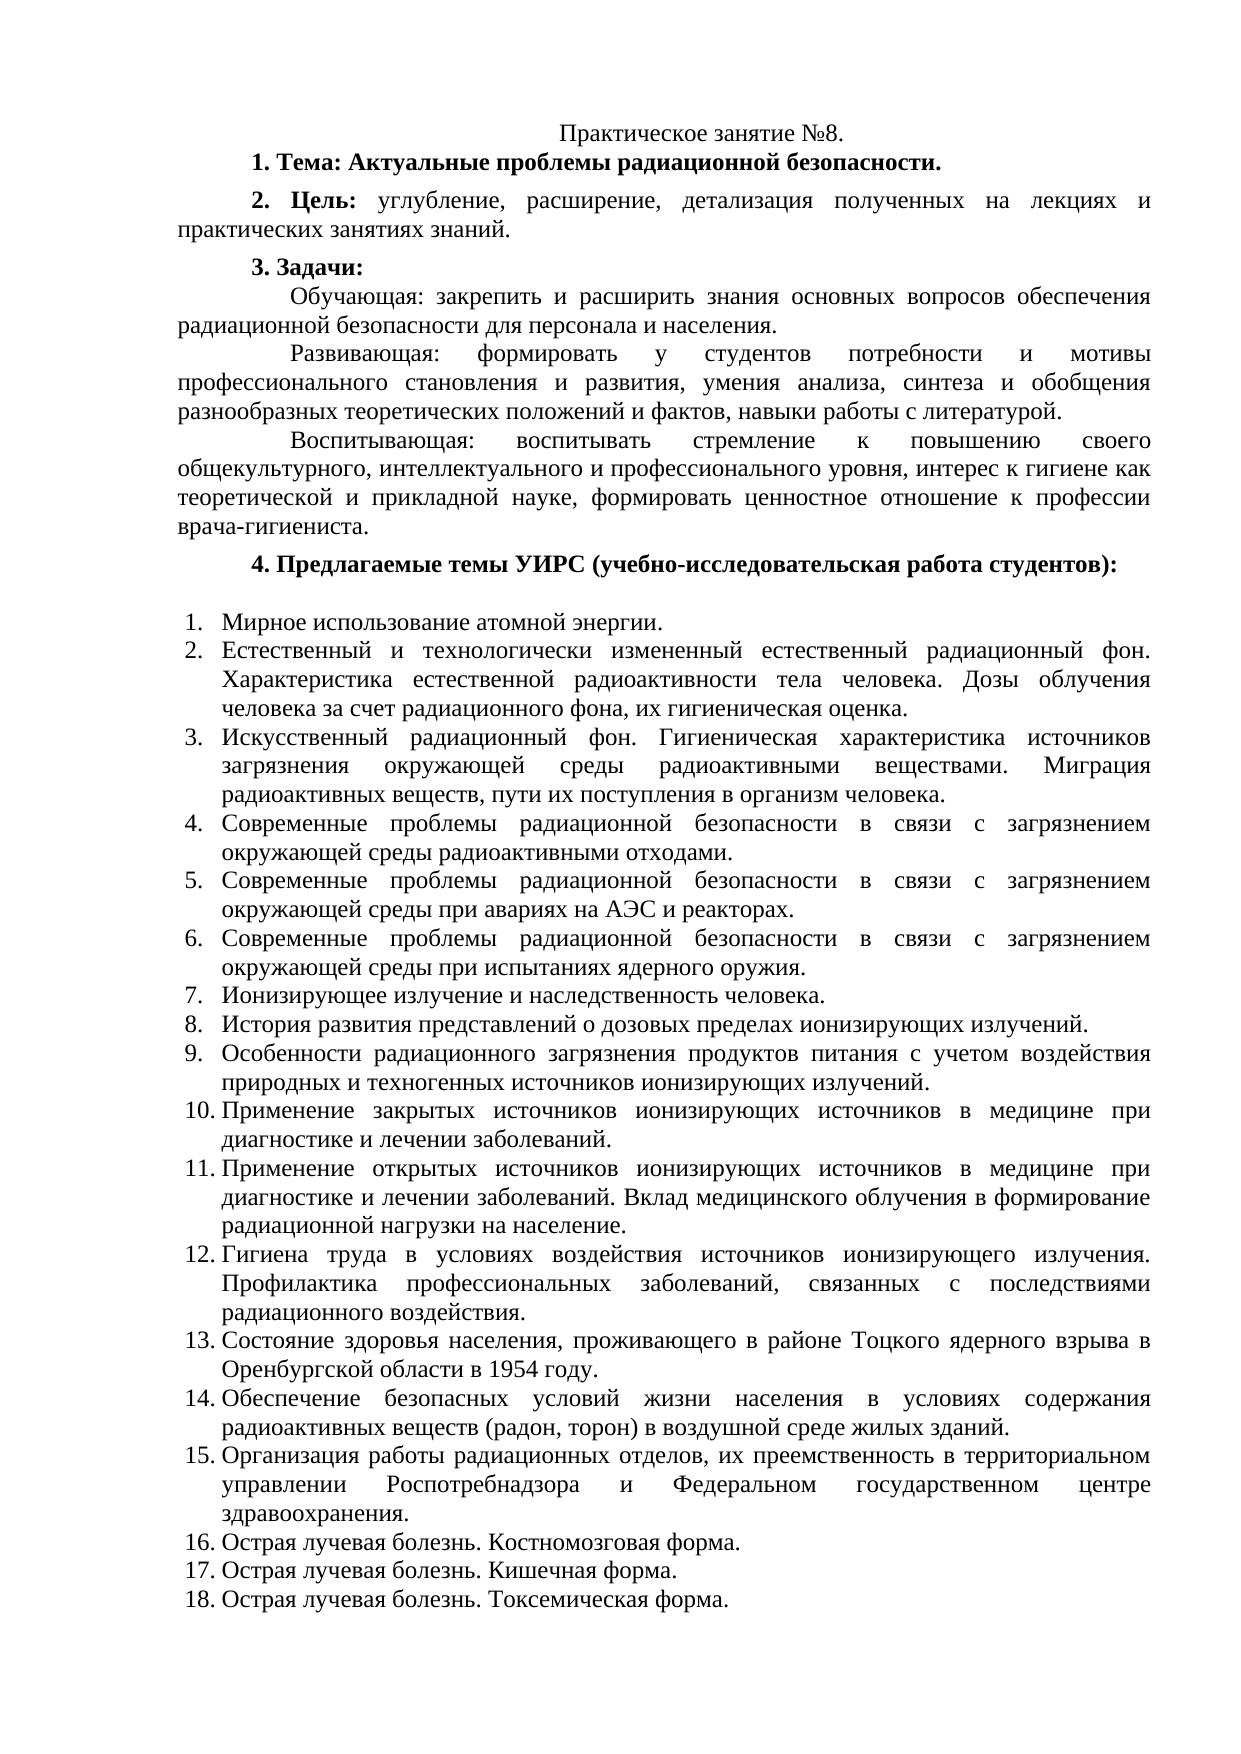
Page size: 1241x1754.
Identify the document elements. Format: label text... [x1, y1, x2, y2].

text Практическое занятие №8. [177, 118, 1152, 147]
text 3. Задачи: [177, 252, 1152, 281]
list Острая лучевая болезнь. Кишечная форма. [184, 1556, 1152, 1584]
list Состояние здоровья населения, проживающего в районе Тоцкого ядерного взрыва в Оренбургской области в 1954 году. [184, 1326, 1152, 1383]
list Современные проблемы радиационной безопасности в связи с загрязнением окружающей среды при испытаниях ядерного оружия. [184, 923, 1152, 981]
text 2. Цель: углубление, расширение, детализация полученных на лекциях и практических занятиях знаний. [177, 185, 1152, 243]
text Обучающая: закрепить и расширить знания основных вопросов обеспечения радиационной безопасности для персонала и населения. [177, 281, 1152, 338]
list Организация работы радиационных отделов, их преемственность в территориальном управлении Роспотребнадзора и Федеральном государственном центре здравоохранения. [184, 1441, 1152, 1527]
text 1. Тема: Актуальные проблемы радиационной безопасности. [177, 147, 1152, 176]
list Искусственный радиационный фон. Гигиеническая характеристика источников загрязнения окружающей среды радиоактивными веществами. Миграция радиоактивных веществ, пути их поступления в организм человека. [184, 722, 1152, 808]
list Современные проблемы радиационной безопасности в связи с загрязнением окружающей среды радиоактивными отходами. [184, 808, 1152, 866]
list Применение закрытых источников ионизирующих источников в медицине при диагностике и лечении заболеваний. [184, 1096, 1152, 1153]
text Воспитывающая: воспитывать стремление к повышению своего общекультурного, интеллектуального и профессионального уровня, интерес к гигиене как теоретической и прикладной науке, формировать ценностное отношение к профессии врача-гигиениста. [177, 425, 1152, 540]
list Обеспечение безопасных условий жизни населения в условиях содержания радиоактивных веществ (радон, торон) в воздушной среде жилых зданий. [184, 1383, 1152, 1441]
text 4. Предлагаемые темы УИРС (учебно-исследовательская работа студентов): [177, 549, 1152, 578]
list Острая лучевая болезнь. Костномозговая форма. [184, 1527, 1152, 1556]
list Современные проблемы радиационной безопасности в связи с загрязнением окружающей среды при авариях на АЭС и реакторах. [184, 866, 1152, 923]
list Естественный и технологически измененный естественный радиационный фон. Характеристика естественной радиоактивности тела человека. Дозы облучения человека за счет радиационного фона, их гигиеническая оценка. [184, 636, 1152, 722]
list Гигиена труда в условиях воздействия источников ионизирующего излучения. Профилактика профессиональных заболеваний, связанных с последствиями радиационного воздействия. [184, 1239, 1152, 1326]
list Ионизирующее излучение и наследственность человека. [184, 981, 1152, 1009]
list Применение открытых источников ионизирующих источников в медицине при диагностике и лечении заболеваний. Вклад медицинского облучения в формирование радиационной нагрузки на население. [184, 1153, 1152, 1239]
list Мирное использование атомной энергии. [184, 607, 1152, 636]
list История развития представлений о дозовых пределах ионизирующих излучений. [184, 1009, 1152, 1038]
list Острая лучевая болезнь. Токсемическая форма. [184, 1584, 1152, 1613]
list Особенности радиационного загрязнения продуктов питания с учетом воздействия природных и техногенных источников ионизирующих излучений. [184, 1038, 1152, 1096]
text Развивающая: формировать у студентов потребности и мотивы профессионального становления и развития, умения анализа, синтеза и обобщения разнообразных теоретических положений и фактов, навыки работы с литературой. [177, 338, 1152, 425]
